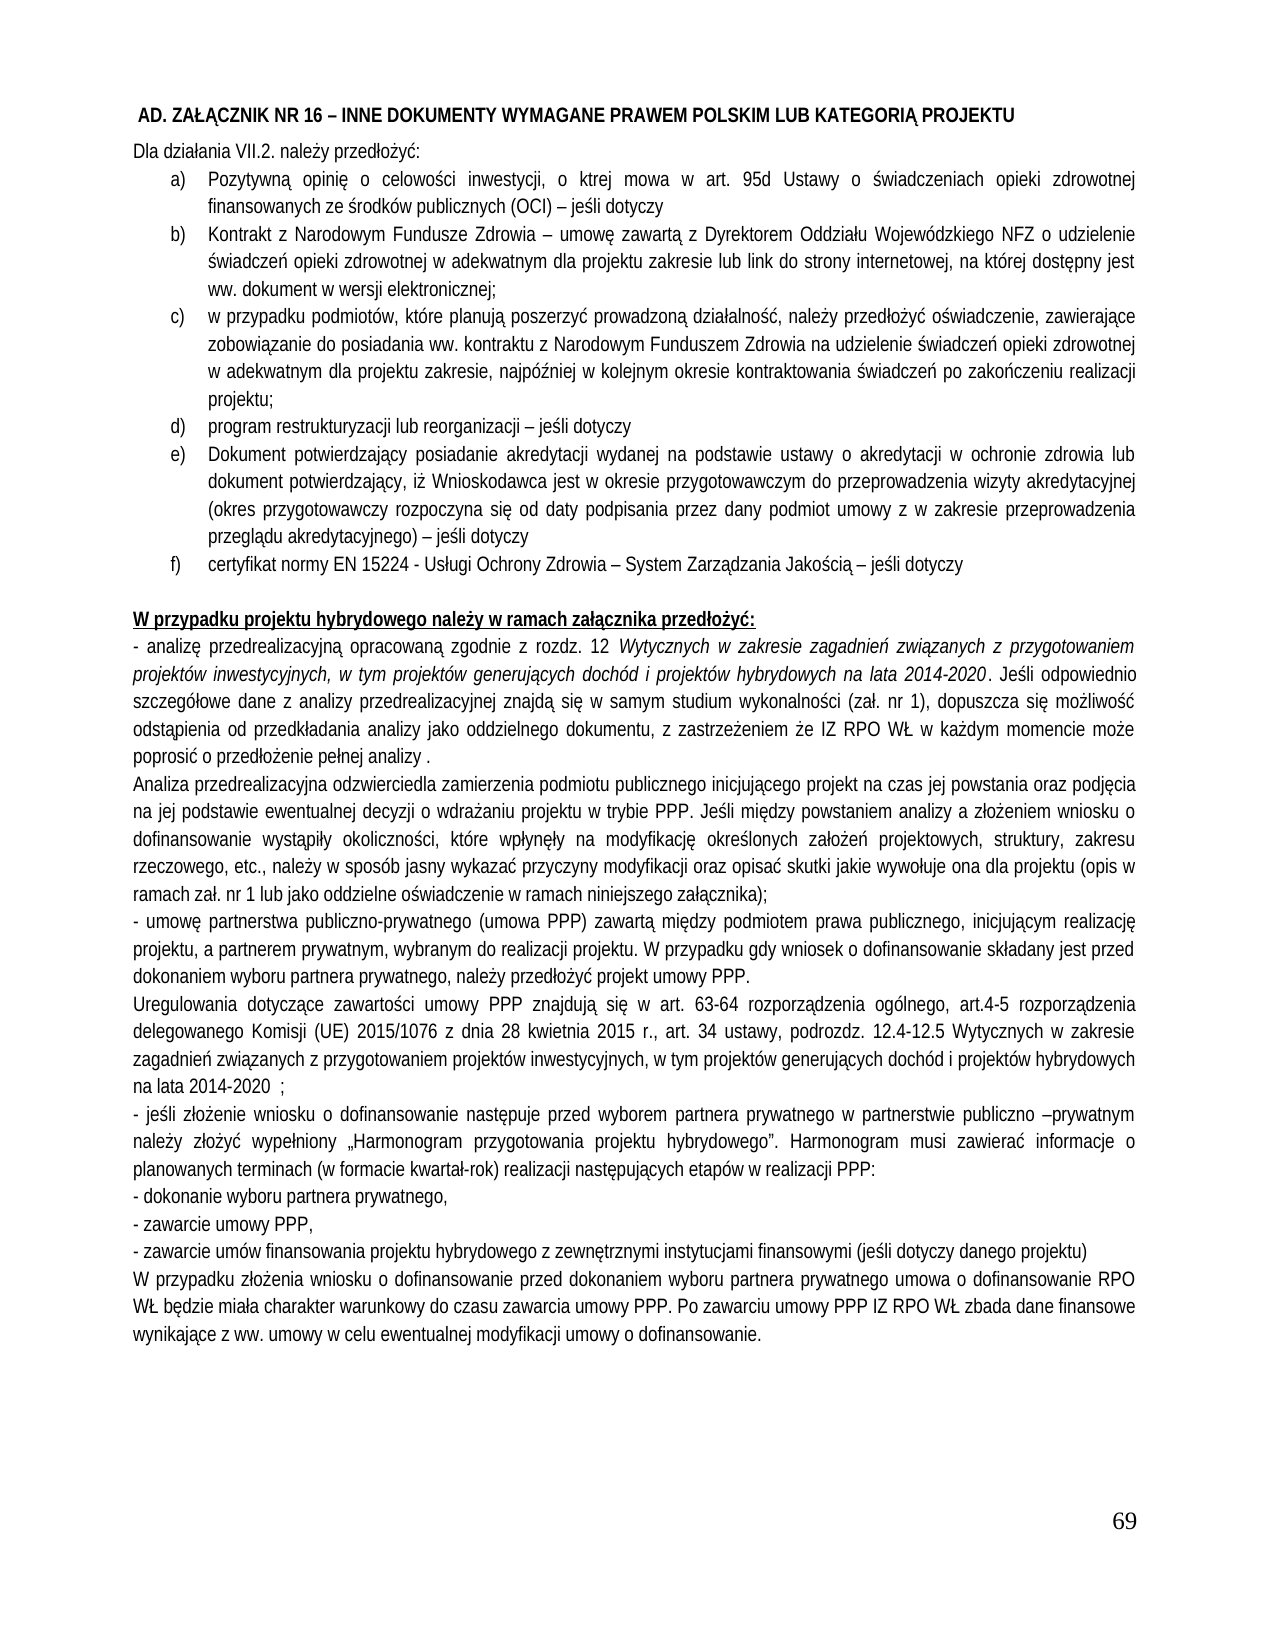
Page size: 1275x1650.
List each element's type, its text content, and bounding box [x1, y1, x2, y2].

text W przypadku złożenia wniosku o dofinansowanie przed dokonaniem wyboru partnera prywatnego umowa o dofinansowanie RPO WŁ będzie miała charakter warunkowy do czasu zawarcia umowy PPP. Po zawarciu umowy PPP IZ RPO WŁ zbada dane finansowe wynikające z ww. umowy w celu ewentualnej modyfikacji umowy o dofinansowanie. [133, 1267, 1137, 1346]
text Uregulowania dotyczące zawartości umowy PPP znajdują się w art. 63-64 rozporządzenia ogólnego, art.4-5 rozporządzenia delegowanego Komisji (UE) 2015/1076 z dnia 28 kwietnia 2015 r., art. 34 ustawy, podrozdz. 12.4-12.5 Wytycznych w zakresie zagadnień związanych z przygotowaniem projektów inwestycyjnych, w tym projektów generujących dochód i projektów hybrydowych na lata 2014-2020 ; [133, 992, 1137, 1098]
list Kontrakt z Narodowym Fundusze Zdrowia – umowę zawartą z Dyrektorem Oddziału Wojewódzkiego NFZ o udzielenie świadczeń opieki zdrowotnej w adekwatnym dla projektu zakresie lub link do strony internetowej, na której dostępny jest ww. dokument w wersji elektronicznej; [170, 222, 1137, 301]
text - zawarcie umowy PPP, [133, 1212, 1137, 1236]
list Pozytywną opinię o celowości inwestycji, o ktrej mowa w art. 95d Ustawy o świadczeniach opieki zdrowotnej finansowanych ze środków publicznych (OCI) – jeśli dotyczy [170, 167, 1137, 218]
text Analiza przedrealizacyjna odzwierciedla zamierzenia podmiotu publicznego inicjującego projekt na czas jej powstania oraz podjęcia na jej podstawie ewentualnej decyzji o wdrażaniu projektu w trybie PPP. Jeśli między powstaniem analizy a złożeniem wniosku o dofinansowanie wystąpiły okoliczności, które wpłynęły na modyfikację określonych założeń projektowych, struktury, zakresu rzeczowego, etc., należy w sposób jasny wykazać przyczyny modyfikacji oraz opisać skutki jakie wywołuje ona dla projektu (opis w ramach zał. nr 1 lub jako oddzielne oświadczenie w ramach niniejszego załącznika); [133, 772, 1137, 906]
list w przypadku podmiotów, które planują poszerzyć prowadzoną działalność, należy przedłożyć oświadczenie, zawierające zobowiązanie do posiadania ww. kontraktu z Narodowym Funduszem Zdrowia na udzielenie świadczeń opieki zdrowotnej w adekwatnym dla projektu zakresie, najpóźniej w kolejnym okresie kontraktowania świadczeń po zakończeniu realizacji projektu; [170, 304, 1137, 411]
list certyfikat normy EN 15224 - Usługi Ochrony Zdrowia – System Zarządzania Jakością – jeśli dotyczy [170, 552, 1137, 576]
text W przypadku projektu hybrydowego należy w ramach załącznika przedłożyć: [133, 607, 1137, 631]
list Dokument potwierdzający posiadanie akredytacji wydanej na podstawie ustawy o akredytacji w ochronie zdrowia lub dokument potwierdzający, iż Wnioskodawca jest w okresie przygotowawczym do przeprowadzenia wizyty akredytacyjnej (okres przygotowawczy rozpoczyna się od daty podpisania przez dany podmiot umowy z w zakresie przeprowadzenia przeglądu akredytacyjnego) – jeśli dotyczy [170, 442, 1137, 548]
text - dokonanie wyboru partnera prywatnego, [133, 1184, 1137, 1208]
list program restrukturyzacji lub reorganizacji – jeśli dotyczy [170, 414, 1137, 438]
text Dla działania VII.2. należy przedłożyć: [133, 139, 1137, 163]
text - umowę partnerstwa publiczno-prywatnego (umowa PPP) zawartą między podmiotem prawa publicznego, inicjującym realizację projektu, a partnerem prywatnym, wybranym do realizacji projektu. W przypadku gdy wniosek o dofinansowanie składany jest przed dokonaniem wyboru partnera prywatnego, należy przedłożyć projekt umowy PPP. [133, 909, 1137, 988]
text - analizę przedrealizacyjną opracowaną zgodnie z rozdz. 12 Wytycznych w zakresie zagadnień związanych z przygotowaniem projektów inwestycyjnych, w tym projektów generujących dochód i projektów hybrydowych na lata 2014-2020. Jeśli odpowiednio szczegółowe dane z analizy przedrealizacyjnej znajdą się w samym studium wykonalności (zał. nr 1), dopuszcza się możliwość odstąpienia od przedkładania analizy jako oddzielnego dokumentu, z zastrzeżeniem że IZ RPO WŁ w każdym momencie może poprosić o przedłożenie pełnej analizy . [133, 634, 1137, 768]
text AD. ZAŁĄCZNIK NR 16 – INNE DOKUMENTY WYMAGANE PRAWEM POLSKIM LUB KATEGORIĄ PROJEKTU [133, 103, 1137, 127]
text - jeśli złożenie wniosku o dofinansowanie następuje przed wyborem partnera prywatnego w partnerstwie publiczno –prywatnym należy złożyć wypełniony „Harmonogram przygotowania projektu hybrydowego”. Harmonogram musi zawierać informacje o planowanych terminach (w formacie kwartał-rok) realizacji następujących etapów w realizacji PPP: [133, 1102, 1137, 1181]
text - zawarcie umów finansowania projektu hybrydowego z zewnętrznymi instytucjami finansowymi (jeśli dotyczy danego projektu) [133, 1239, 1137, 1263]
